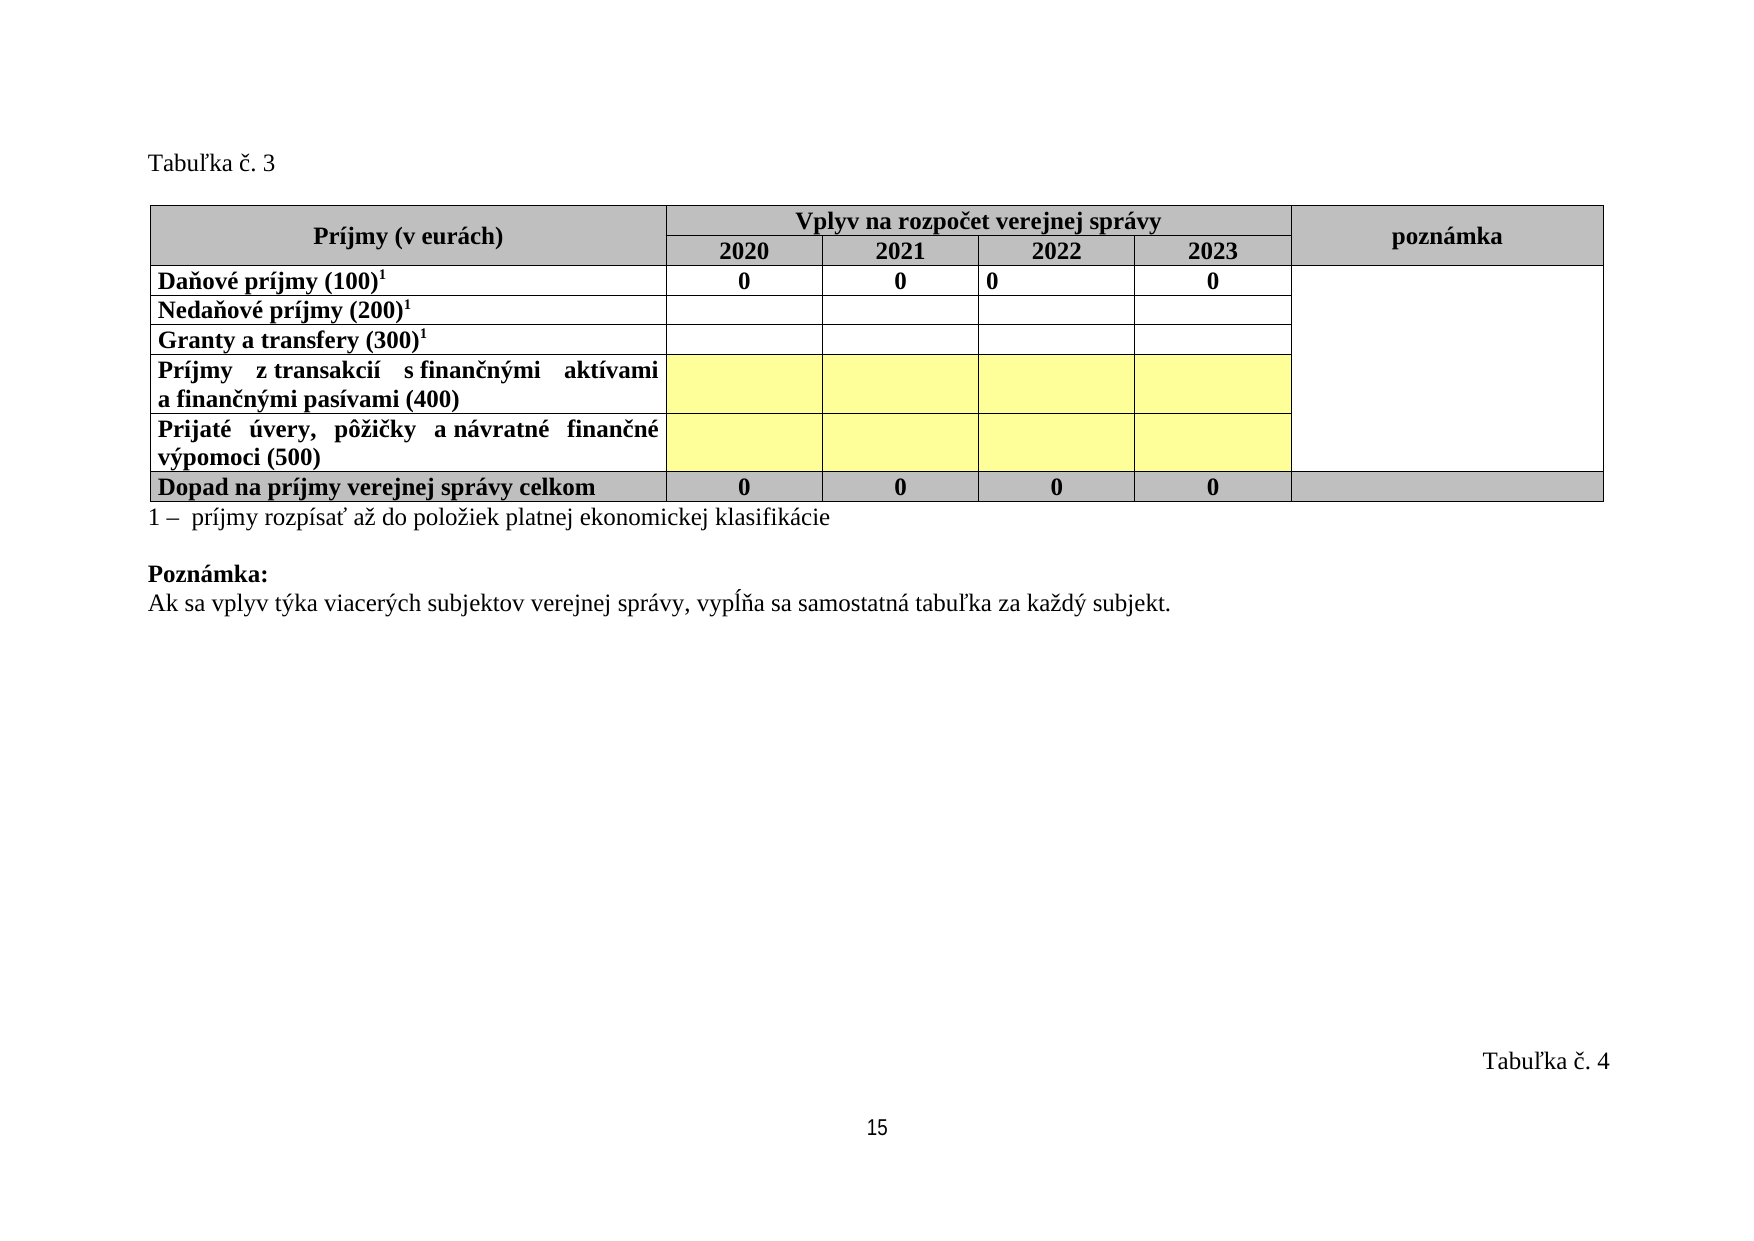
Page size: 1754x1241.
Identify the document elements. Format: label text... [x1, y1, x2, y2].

table_cell 0 [1135, 266, 1291, 294]
table_cell 2022 [979, 236, 1134, 265]
table_cell 0 [667, 266, 822, 294]
table_header poznámka [1292, 206, 1603, 265]
text Poznámka: [148, 559, 1606, 588]
table_cell [979, 325, 1134, 354]
table_cell Daňové príjmy (100)1 [151, 266, 666, 294]
table_cell Prijaté úvery, pôžičky a návratné finančné výpomoci (500) [151, 414, 666, 471]
table_cell Príjmy z transakcií s finančnými aktívami a finančnými pasívami (400) [151, 355, 666, 413]
table_cell [823, 325, 978, 354]
table_cell [667, 414, 822, 471]
table_cell [1135, 414, 1291, 471]
table_cell [979, 414, 1134, 471]
table_cell [667, 296, 822, 324]
table_cell [1135, 296, 1291, 324]
table_cell 0 [979, 472, 1134, 501]
table_cell [1135, 325, 1291, 354]
table_header Príjmy (v eurách) [151, 206, 666, 265]
text Tabuľka č. 3 [148, 148, 1606, 176]
text 1 – príjmy rozpísať až do položiek platnej ekonomickej klasifikácie [148, 502, 1606, 531]
table_cell 2021 [823, 236, 978, 265]
table_cell [823, 296, 978, 324]
table_cell Granty a transfery (300)1 [151, 325, 666, 354]
table_cell 2020 [667, 236, 822, 265]
text Ak sa vplyv týka viacerých subjektov verejnej správy, vypĺňa sa samostatná tabuľka za každý subjekt. [148, 588, 1606, 617]
table_cell [667, 355, 822, 413]
table_cell 0 [823, 266, 978, 294]
table_cell Dopad na príjmy verejnej správy celkom [151, 472, 666, 501]
text Tabuľka č. 4 [148, 1046, 1609, 1075]
table_cell 0 [823, 472, 978, 501]
table_cell 0 [979, 266, 1134, 294]
table_cell [979, 296, 1134, 324]
table_cell [979, 355, 1134, 413]
table_cell [823, 355, 978, 413]
table_cell [1135, 355, 1291, 413]
table_cell 2023 [1135, 236, 1291, 265]
table_cell [823, 414, 978, 471]
table_cell 0 [667, 472, 822, 501]
table_cell [1292, 472, 1603, 501]
table_cell Nedaňové príjmy (200)1 [151, 296, 666, 324]
table_cell [667, 325, 822, 354]
table_cell [1292, 266, 1603, 471]
table_header Vplyv na rozpočet verejnej správy [667, 206, 1291, 235]
table_cell 0 [1135, 472, 1291, 501]
